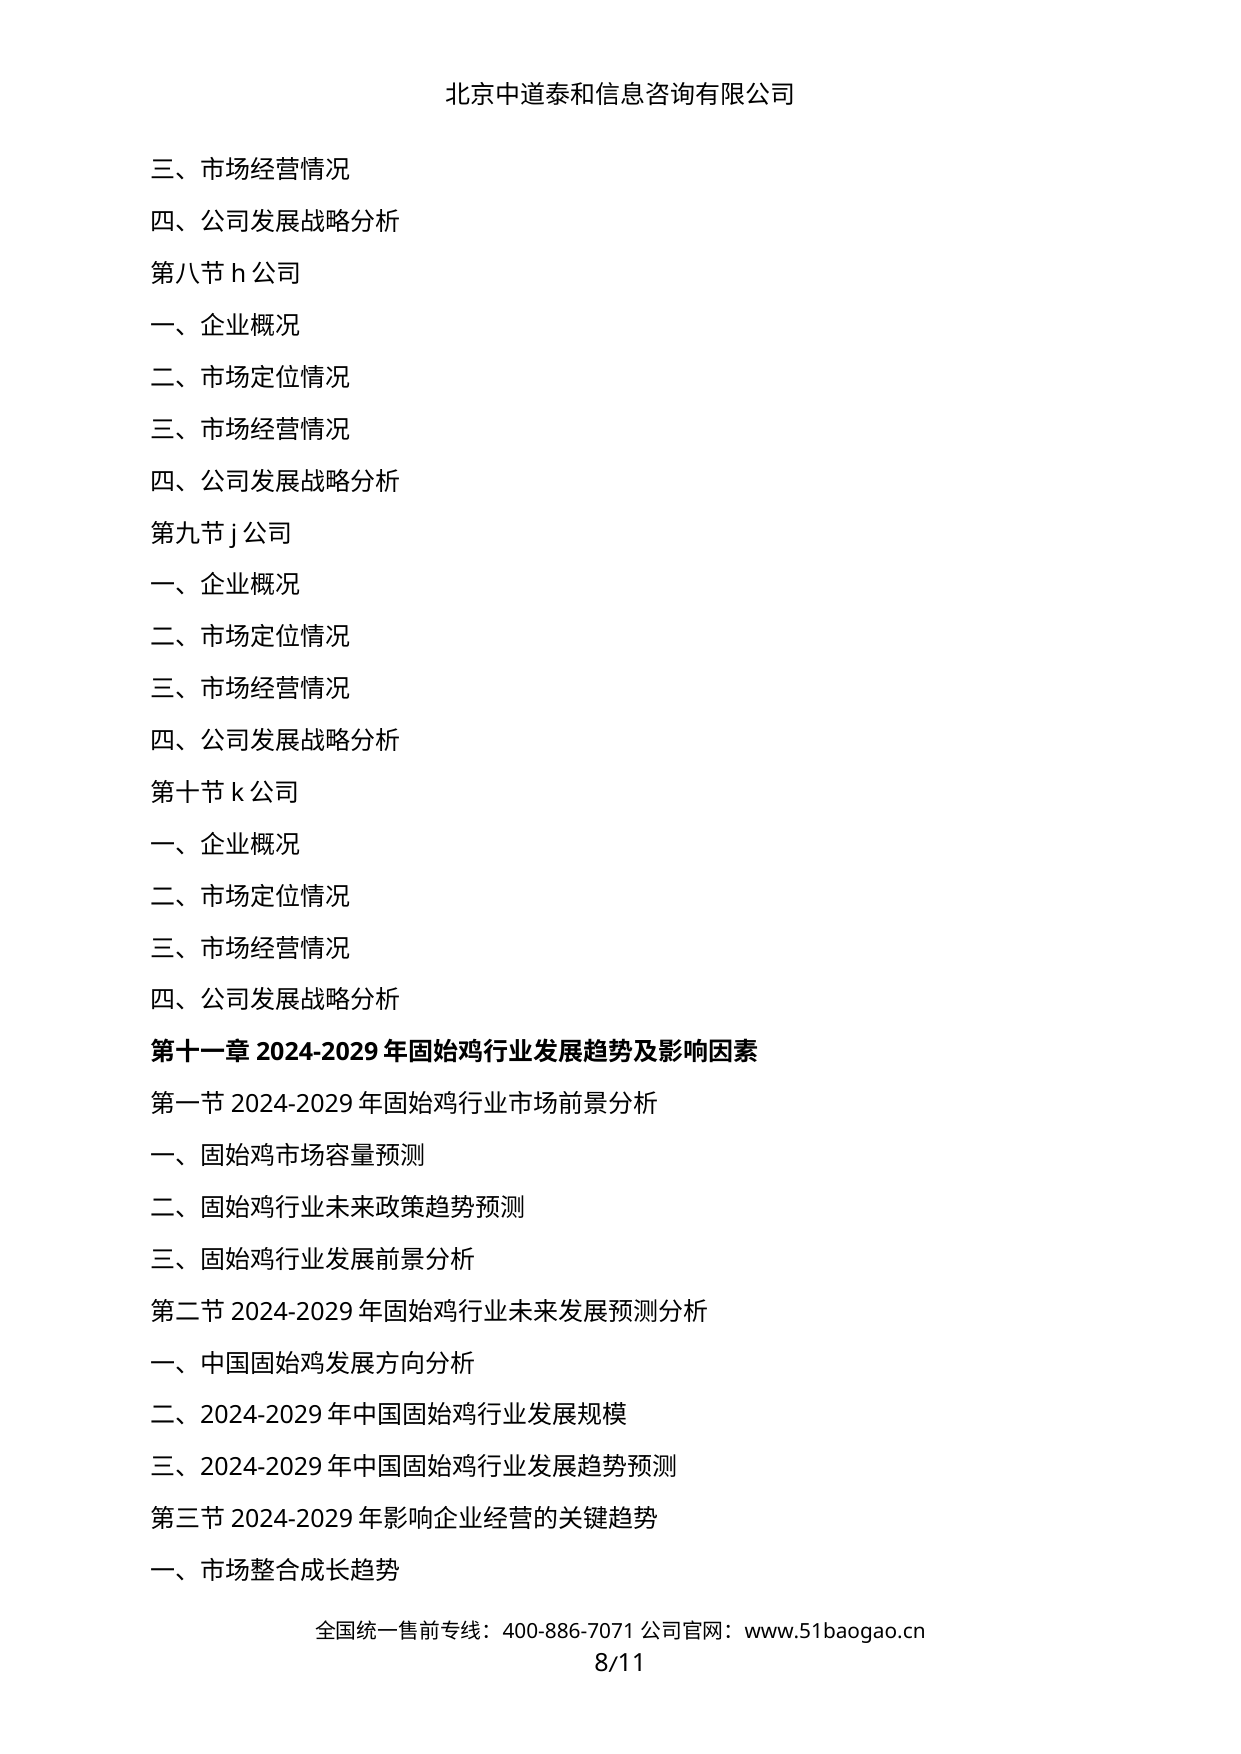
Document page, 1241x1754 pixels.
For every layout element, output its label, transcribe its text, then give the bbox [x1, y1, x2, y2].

text 一、企业概况 [150, 306, 1090, 342]
text 第十节 k公司 [150, 772, 1090, 809]
text 第二节 2024-2029年固始鸡行业未来发展预测分析 [150, 1291, 1090, 1327]
text 第三节 2024-2029年影响企业经营的关键趋势 [150, 1499, 1090, 1535]
text 三、市场经营情况 [150, 928, 1090, 964]
text 二、市场定位情况 [150, 617, 1090, 653]
text 一、企业概况 [150, 565, 1090, 601]
text 一、企业概况 [150, 824, 1090, 861]
text 三、2024-2029年中国固始鸡行业发展趋势预测 [150, 1447, 1090, 1483]
text 第十一章 2024-2029年固始鸡行业发展趋势及影响因素 [150, 1032, 1090, 1068]
text 一、中国固始鸡发展方向分析 [150, 1343, 1090, 1379]
text 四、公司发展战略分析 [150, 721, 1090, 757]
text 第一节 2024-2029年固始鸡行业市场前景分析 [150, 1084, 1090, 1120]
text 二、市场定位情况 [150, 357, 1090, 394]
text 一、固始鸡市场容量预测 [150, 1136, 1090, 1172]
text 四、公司发展战略分析 [150, 202, 1090, 238]
text 四、公司发展战略分析 [150, 980, 1090, 1016]
text 三、市场经营情况 [150, 150, 1090, 186]
text 三、市场经营情况 [150, 409, 1090, 446]
text 第八节 h公司 [150, 254, 1090, 290]
text 一、市场整合成长趋势 [150, 1551, 1090, 1587]
text 四、公司发展战略分析 [150, 461, 1090, 497]
text 二、2024-2029年中国固始鸡行业发展规模 [150, 1395, 1090, 1431]
text 二、固始鸡行业未来政策趋势预测 [150, 1187, 1090, 1224]
text 三、市场经营情况 [150, 669, 1090, 705]
text 第九节 j公司 [150, 513, 1090, 549]
text 三、固始鸡行业发展前景分析 [150, 1239, 1090, 1276]
text 二、市场定位情况 [150, 876, 1090, 912]
